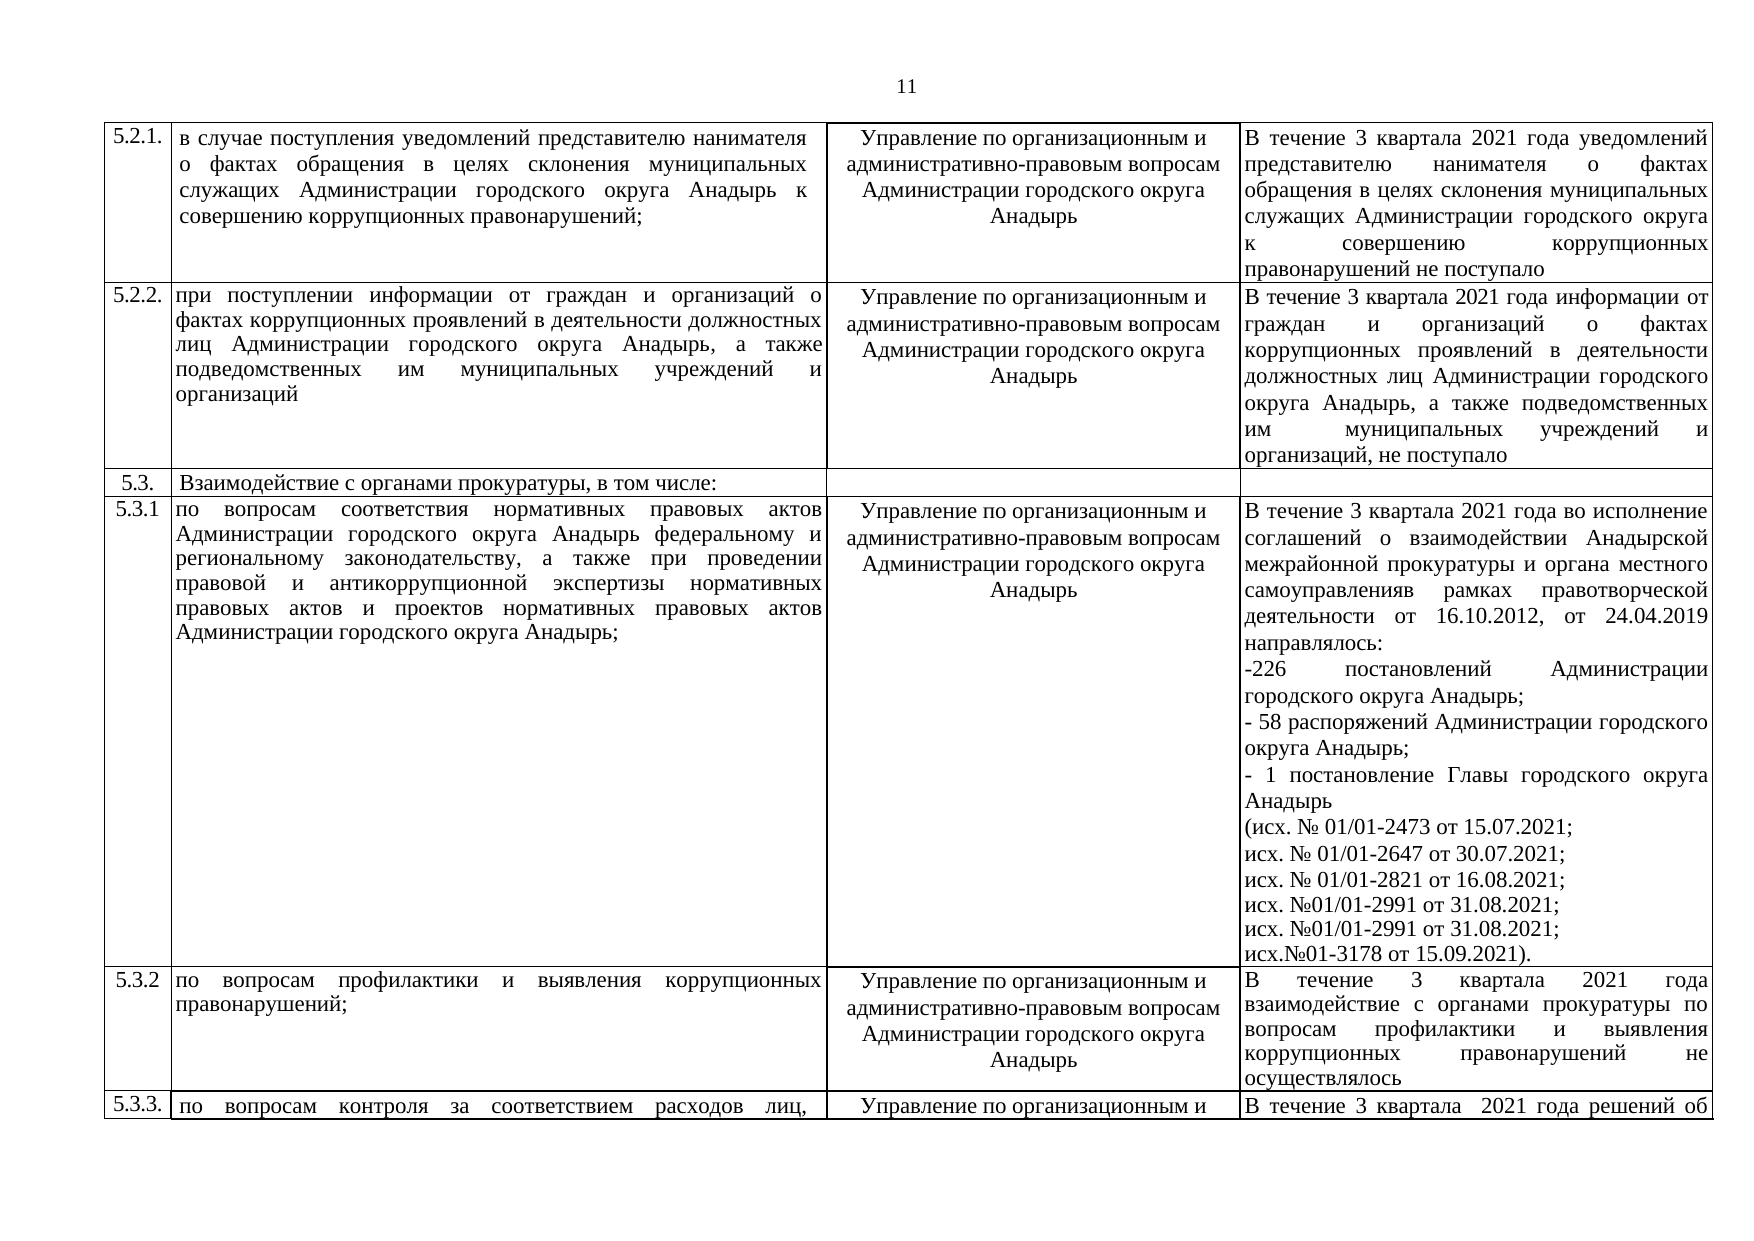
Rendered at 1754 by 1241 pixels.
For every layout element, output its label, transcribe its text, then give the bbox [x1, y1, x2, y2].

table_cell при поступлении информации от граждан и организаций о фактах коррупционных проявлений в деятельности должностных лиц Администрации городского округа Анадырь, а также подведомственных им муниципальных учреждений и организаций [172, 283, 826, 468]
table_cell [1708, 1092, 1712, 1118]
table_cell 5.3.2 [105, 967, 171, 1090]
table_cell Управление по организационным и административно-правовым вопросам Администрации городского округа Анадырь [828, 283, 1239, 468]
table_cell по вопросам соответствия нормативных правовых актов Администрации городского округа Анадырь федеральному и региональному законодательству, а также при проведении правовой и антикоррупционной экспертизы нормативных правовых актов и проектов нормативных правовых актов Администрации городского округа Анадырь; [172, 497, 826, 966]
table_cell [1241, 469, 1712, 496]
table_cell В течение 3 квартала 2021 года информации от граждан и организаций о фактах коррупционных проявлений в деятельности должностных лиц Администрации городского округа Анадырь, а также подведомственных им муниципальных учреждений и организаций, не поступало [1241, 283, 1712, 468]
table_cell 5.3.3. [105, 1091, 170, 1118]
table_cell В течение 3 квартала 2021 года взаимодействие с органами прокуратуры по вопросам профилактики и выявления коррупционных правонарушений не осуществлялось [1241, 967, 1712, 1090]
table_cell В течение 3 квартала 2021 года во исполнение соглашений о взаимодействии Анадырской межрайонной прокуратуры и органа местного самоуправленияв рамках правотворческой деятельности от 16.10.2012, от 24.04.2019 направлялось: -226 постановлений Администрации городского округа Анадырь; - 58 распоряжений Администрации городского округа Анадырь; - 1 постановление Главы городского округа Анадырь (исх. № 01/01-2473 от 15.07.2021; исх. № 01/01-2647 от 30.07.2021; исх. № 01/01-2821 от 16.08.2021; исх. №01/01-2991 от 31.08.2021; исх. №01/01-2991 от 31.08.2021; исх.№01-3178 от 15.09.2021). [1241, 497, 1712, 966]
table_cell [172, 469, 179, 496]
table_cell [827, 469, 1240, 496]
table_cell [828, 124, 1239, 282]
table_cell В течение 3 квартала 2021 года уведомлений представителю нанимателя о фактах обращения в целях склонения муниципальных служащих Администрации городского округа к совершению коррупционных правонарушений не поступало [1241, 123, 1712, 282]
table_cell 5.3. [105, 469, 171, 496]
table_cell 5.3.1 [105, 497, 171, 966]
table_cell 5.2.1. [105, 123, 171, 282]
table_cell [172, 1092, 826, 1118]
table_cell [828, 1092, 1239, 1118]
table_cell в случае поступления уведомлений представителю нанимателя о фактах обращения в целях склонения муниципальных служащих Администрации городского округа Анадырь к совершению коррупционных правонарушений; [172, 123, 826, 282]
table_cell 5.2.2. [105, 283, 171, 468]
table_cell Управление по организационным и административно-правовым вопросам Администрации городского округа Анадырь [828, 968, 1239, 1090]
table_cell Управление по организационным и административно-правовым вопросам Администрации городского округа Анадырь [828, 497, 1239, 966]
table_cell по вопросам профилактики и выявления коррупционных правонарушений; [172, 967, 826, 1090]
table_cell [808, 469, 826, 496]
